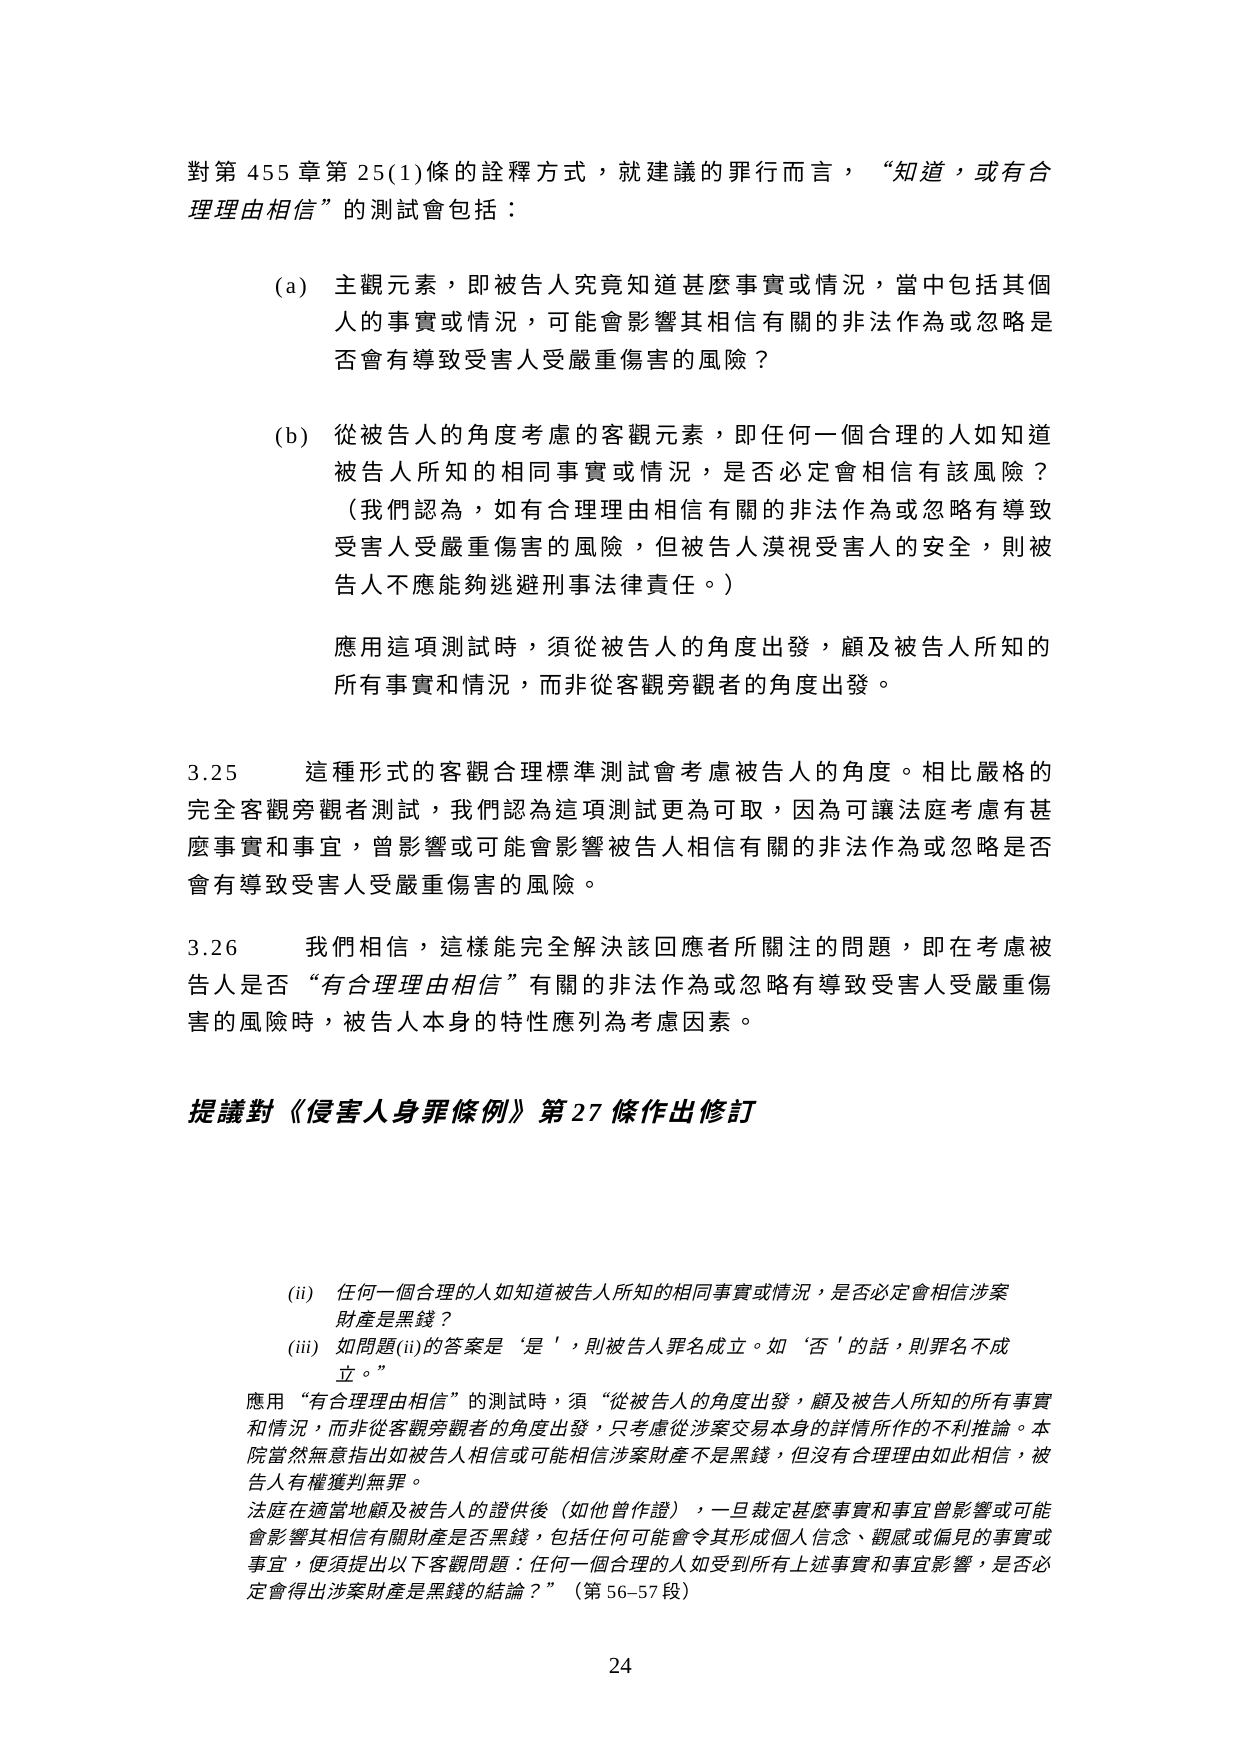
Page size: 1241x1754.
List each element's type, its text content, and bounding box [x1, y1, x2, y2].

text (b) 從被告人的角度考慮的客觀元素，即任何一個合理的人如知道被告人所知的相同事實或情況，是否必定會相信有該風險？（我們認為，如有合理理由相信有關的非法作為或忽略有導致受害人受嚴重傷害的風險，但被告人漠視受害人的安全，則被告人不應能夠逃避刑事法律責任。） [275, 412, 1053, 600]
text 3.26 我們相信，這樣能完全解決該回應者所關注的問題，即在考慮被告人是否“有合理理由相信”有關的非法作為或忽略有導致受害人受嚴重傷害的風險時，被告人本身的特性應列為考慮因素。 [187, 925, 1053, 1037]
text 提議對《侵害人身罪條例》第27條作出修訂 [187, 1087, 1053, 1129]
text 應用這項測試時，須從被告人的角度出發，顧及被告人所知的所有事實和情況，而非從客觀旁觀者的角度出發。 [334, 625, 1053, 700]
text 3.25 這種形式的客觀合理標準測試會考慮被告人的角度。相比嚴格的完全客觀旁觀者測試，我們認為這項測試更為可取，因為可讓法庭考慮有甚麼事實和事宜，曾影響或可能會影響被告人相信有關的非法作為或忽略是否會有導致受害人受嚴重傷害的風險。 [187, 750, 1053, 900]
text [187, 150, 1053, 225]
text (a) 主觀元素，即被告人究竟知道甚麼事實或情況，當中包括其個人的事實或情況，可能會影響其相信有關的非法作為或忽略是否會有導致受害人受嚴重傷害的風險？ [275, 262, 1053, 375]
